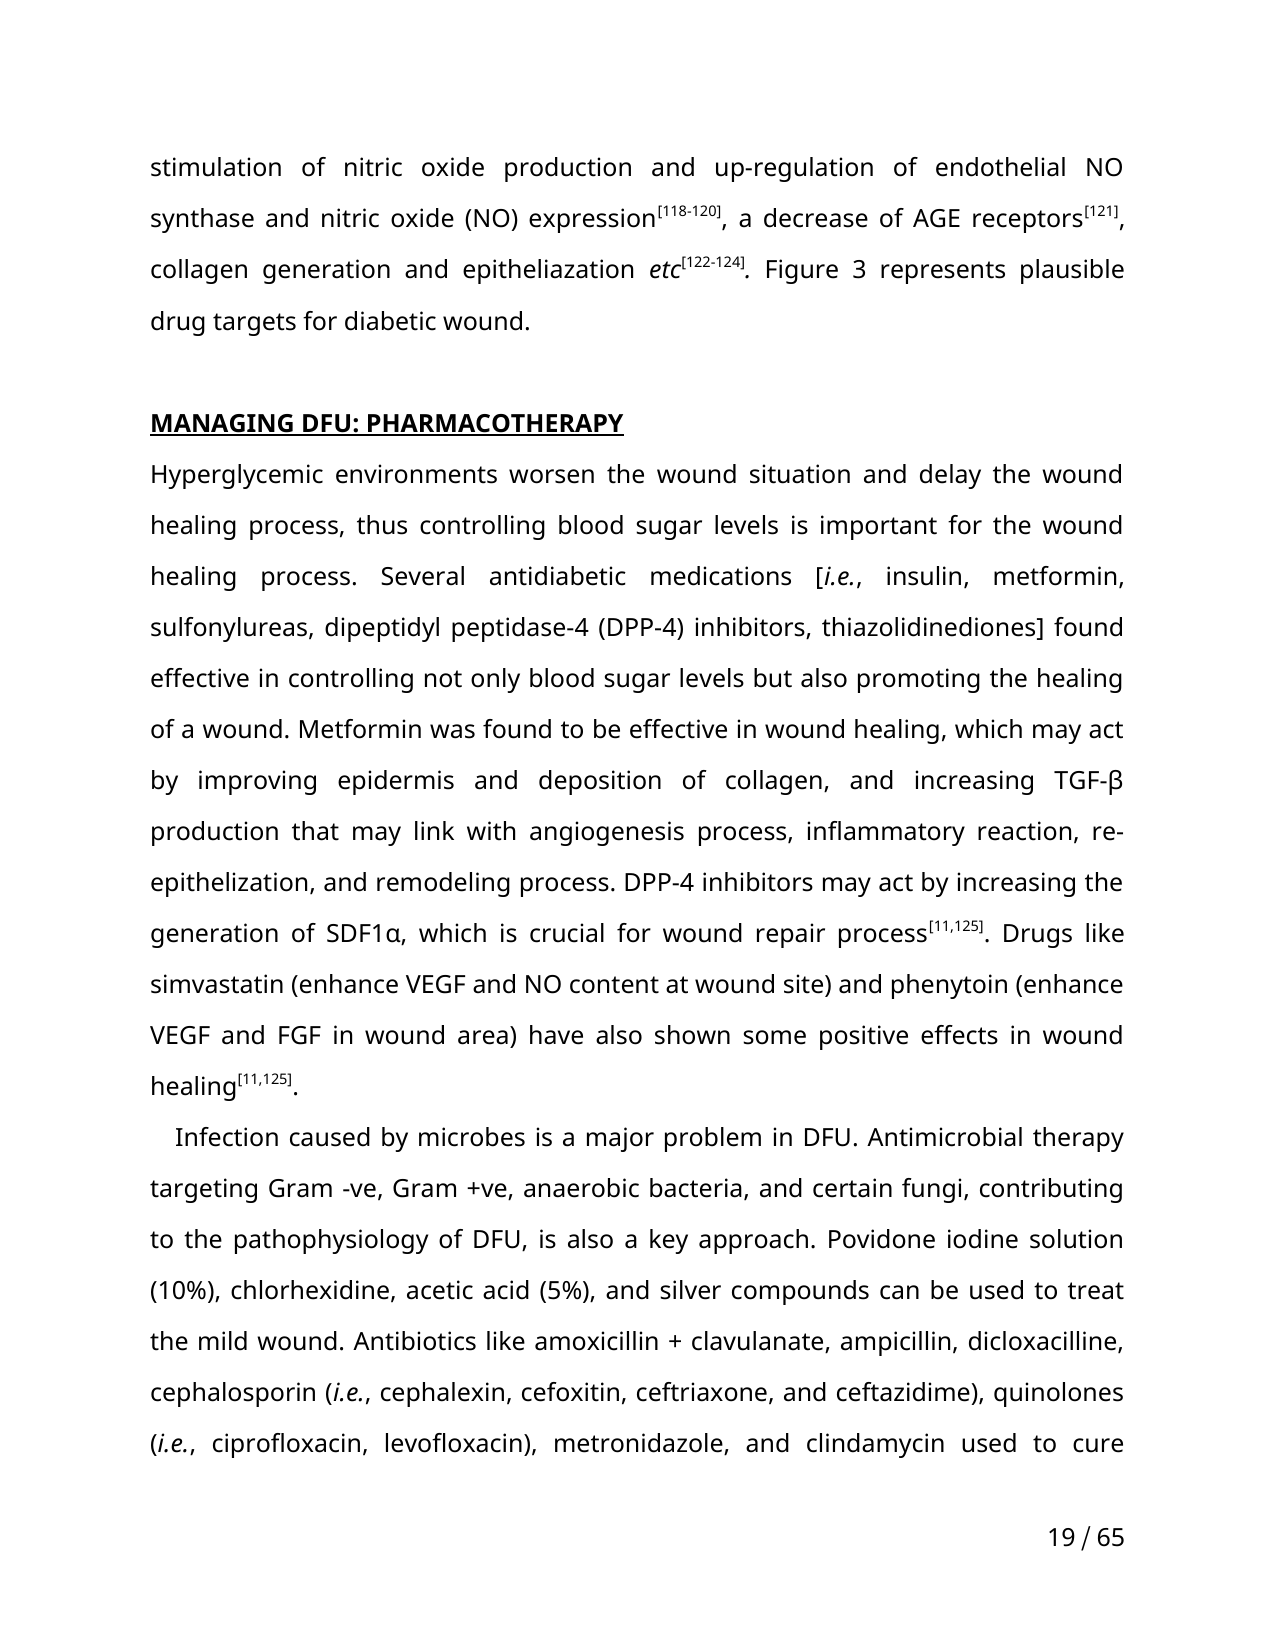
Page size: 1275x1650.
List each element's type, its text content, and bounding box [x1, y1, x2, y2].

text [150, 150, 1125, 337]
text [150, 1120, 1125, 1460]
text Hyperglycemic environments worsen the wound situation and delay the wound healing process, thus controlling blood sugar levels is important for the wound healing process. Several antidiabetic medications [i.e., insulin, metformin, sulfonylureas, dipeptidyl peptidase-4 (DPP-4) inhibitors, thiazolidinediones] found effective in controlling not only blood sugar levels but also promoting the healing of a wound. Metformin was found to be effective in wound healing, which may act by improving epidermis and deposition of collagen, and increasing TGF-β production that may link with angiogenesis process, inflammatory reaction, re-epithelization, and remodeling process. DPP-4 inhibitors may act by increasing the generation of SDF1α, which is crucial for wound repair process[11,125]. Drugs like simvastatin (enhance VEGF and NO content at wound site) and phenytoin (enhance VEGF and FGF in wound area) have also shown some positive effects in wound healing[11,125]. [150, 456, 1125, 1103]
text MANAGING DFU: PHARMACOTHERAPY [150, 405, 1125, 439]
